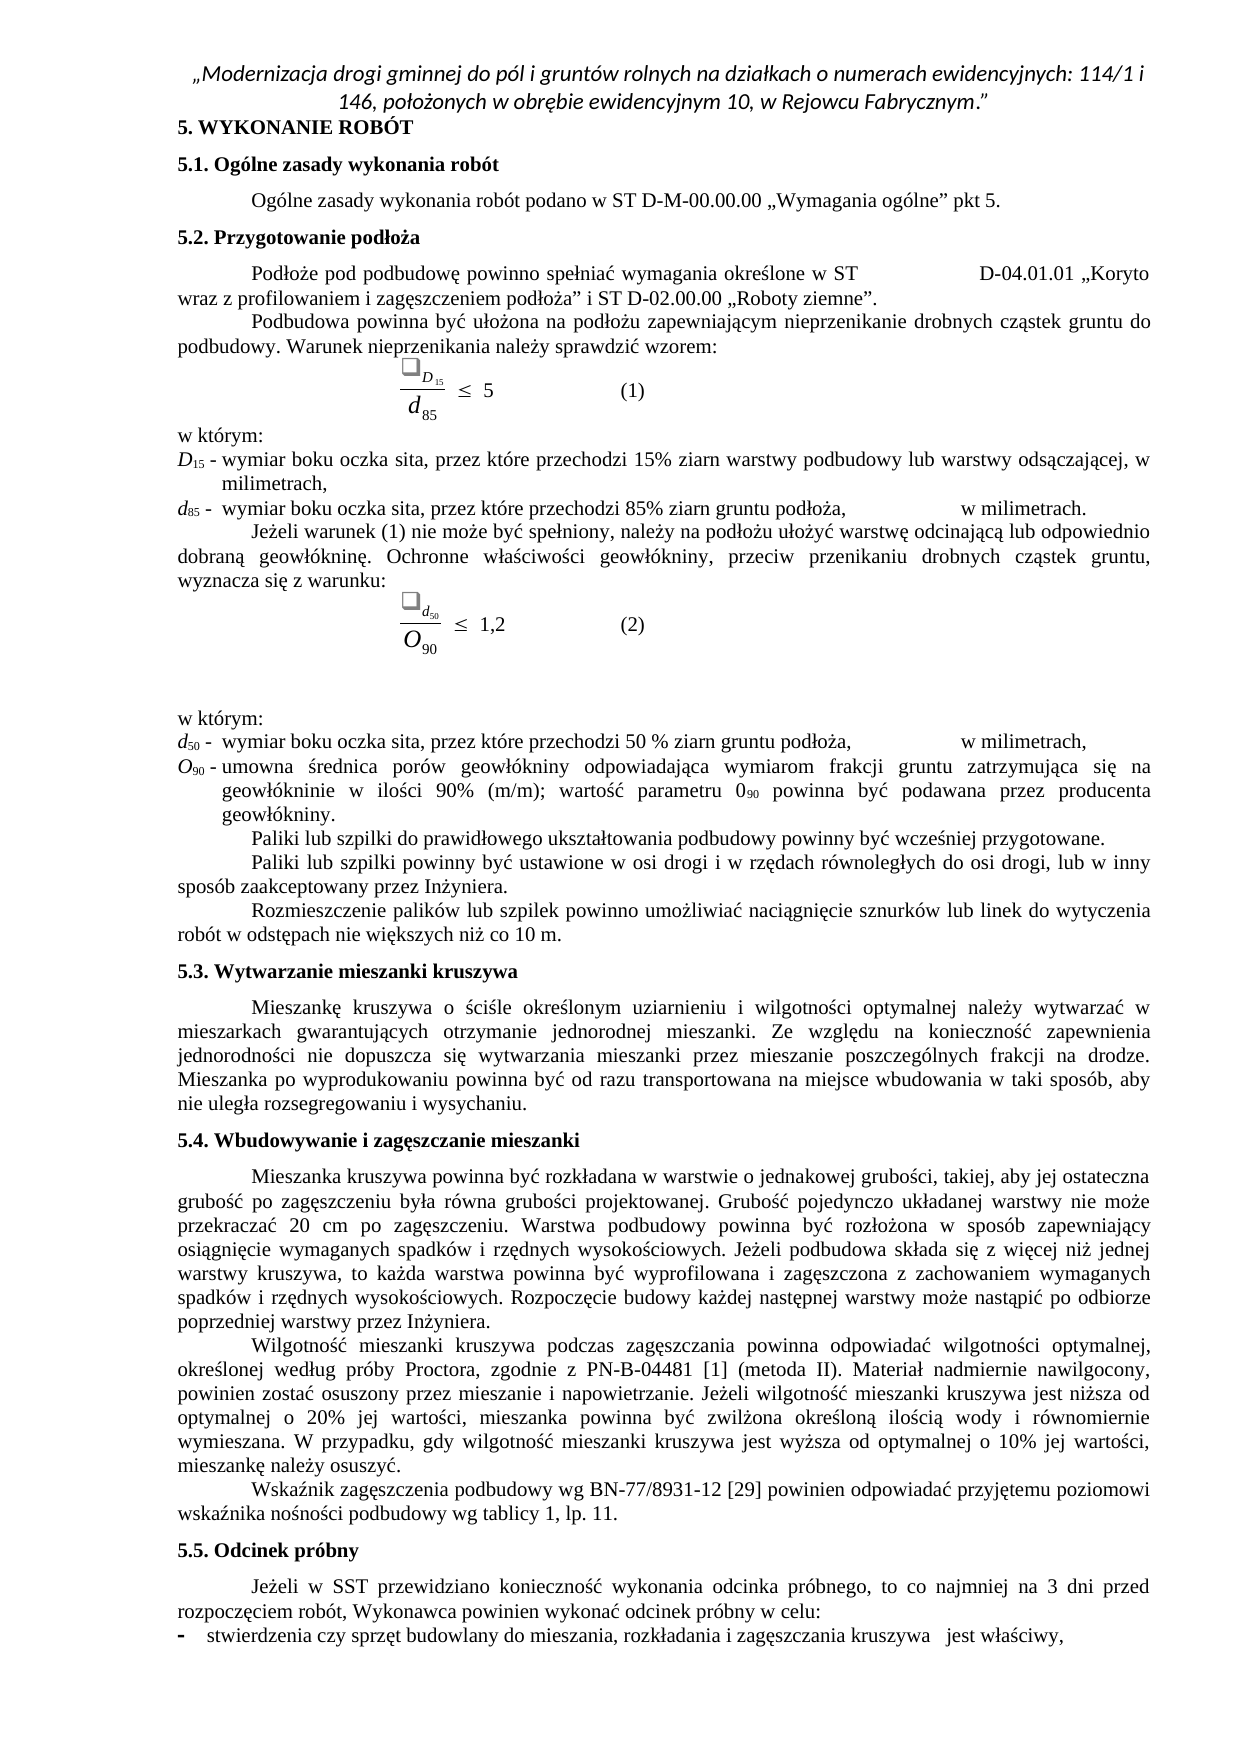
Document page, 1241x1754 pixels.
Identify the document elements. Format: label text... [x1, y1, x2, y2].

text Jeżeli w SST przewidziano konieczność wykonania odcinka próbnego, to co najmniej na 3 dni przed rozpoczęciem robót, Wykonawca powinien wykonać odcinek próbny w celu: [177, 1574, 1152, 1623]
subtitle 5.1. Ogólne zasady wykonania robót [177, 152, 1152, 176]
subtitle 5.4. Wbudowywanie i zagęszczanie mieszanki [177, 1128, 1152, 1152]
text  1,2 (2) [177, 592, 1152, 657]
text d50 - wymiar boku oczka sita, przez które przechodzi 50 % ziarn gruntu podłoża, w milimetrach, [177, 729, 1152, 753]
text Rozmieszczenie palików lub szpilek powinno umożliwiać naciągnięcie sznurków lub linek do wytyczenia robót w odstępach nie większych niż co 10 m. [177, 898, 1152, 946]
text Wilgotność mieszanki kruszywa podczas zagęszczania powinna odpowiadać wilgotności optymalnej, określonej według próby Proctora, zgodnie z PN-B-04481 [1] (metoda II). Materiał nadmiernie nawilgocony, powinien zostać osuszony przez mieszanie i napowietrzanie. Jeżeli wilgotność mieszanki kruszywa jest niższa od optymalnej o 20% jej wartości, mieszanka powinna być zwilżona określoną ilością wody i równomiernie wymieszana. W przypadku, gdy wilgotność mieszanki kruszywa jest wyższa od optymalnej o 10% jej wartości, mieszankę należy osuszyć. [177, 1333, 1152, 1477]
text  5 (1) [177, 358, 1152, 423]
subtitle 5.5. Odcinek próbny [177, 1538, 1152, 1562]
text Mieszankę kruszywa o ściśle określonym uziarnieniu i wilgotności optymalnej należy wytwarzać w mieszarkach gwarantujących otrzymanie jednorodnej mieszanki. Ze względu na konieczność zapewnienia jednorodności nie dopuszcza się wytwarzania mieszanki przez mieszanie poszczególnych frakcji na drodze. Mieszanka po wyprodukowaniu powinna być od razu transportowana na miejsce wbudowania w taki sposób, aby nie uległa rozsegregowaniu i wysychaniu. [177, 995, 1152, 1115]
text Jeżeli warunek (1) nie może być spełniony, należy na podłożu ułożyć warstwę odcinającą lub odpowiednio dobraną geowłókninę. Ochronne właściwości geowłókniny, przeciw przenikaniu drobnych cząstek gruntu, wyznacza się z warunku: [177, 519, 1152, 592]
text Wskaźnik zagęszczenia podbudowy wg BN-77/8931-12 [29] powinien odpowiadać przyjętemu poziomowi wskaźnika nośności podbudowy wg tablicy 1, lp. 11. [177, 1477, 1152, 1525]
text Paliki lub szpilki do prawidłowego ukształtowania podbudowy powinny być wcześniej przygotowane. [177, 826, 1152, 850]
subtitle 5.3. Wytwarzanie mieszanki kruszywa [177, 958, 1152, 983]
text w którym: [177, 423, 1152, 447]
subtitle 5. wykonanie robót [177, 115, 1152, 139]
text O90 - umowna średnica porów geowłókniny odpowiadająca wymiarom frakcji gruntu zatrzymująca się na geowłókninie w ilości 90% (m/m); wartość parametru 090 powinna być podawana przez producenta geowłókniny. [177, 753, 1152, 826]
subtitle 5.2. Przygotowanie podłoża [177, 225, 1152, 249]
text Paliki lub szpilki powinny być ustawione w osi drogi i w rzędach równoległych do osi drogi, lub w inny sposób zaakceptowany przez Inżyniera. [177, 850, 1152, 898]
text Podłoże pod podbudowę powinno spełniać wymagania określone w ST D-04.01.01 „Koryto wraz z profilowaniem i zagęszczeniem podłoża” i ST D-02.00.00 „Roboty ziemne”. [177, 261, 1152, 309]
text w którym: [177, 705, 1152, 729]
text d85 - wymiar boku oczka sita, przez które przechodzi 85% ziarn gruntu podłoża, w milimetrach. [177, 495, 1152, 519]
text D15 - wymiar boku oczka sita, przez które przechodzi 15% ziarn warstwy podbudowy lub warstwy odsączającej, w milimetrach, [177, 447, 1152, 495]
text Mieszanka kruszywa powinna być rozkładana w warstwie o jednakowej grubości, takiej, aby jej ostateczna grubość po zagęszczeniu była równa grubości projektowanej. Grubość pojedynczo układanej warstwy nie może przekraczać 20 cm po zagęszczeniu. Warstwa podbudowy powinna być rozłożona w sposób zapewniający osiągnięcie wymaganych spadków i rzędnych wysokościowych. Jeżeli podbudowa składa się z więcej niż jednej warstwy kruszywa, to każda warstwa powinna być wyprofilowana i zagęszczona z zachowaniem wymaganych spadków i rzędnych wysokościowych. Rozpoczęcie budowy każdej następnej warstwy może nastąpić po odbiorze poprzedniej warstwy przez Inżyniera. [177, 1164, 1152, 1333]
text Ogólne zasady wykonania robót podano w ST D-M-00.00.00 „Wymagania ogólne” pkt 5. [177, 188, 1152, 212]
text Podbudowa powinna być ułożona na podłożu zapewniającym nieprzenikanie drobnych cząstek gruntu do podbudowy. Warunek nieprzenikania należy sprawdzić wzorem: [177, 309, 1152, 358]
list stwierdzenia czy sprzęt budowlany do mieszania, rozkładania i zagęszczania kruszywa jest właściwy, [177, 1623, 1152, 1647]
